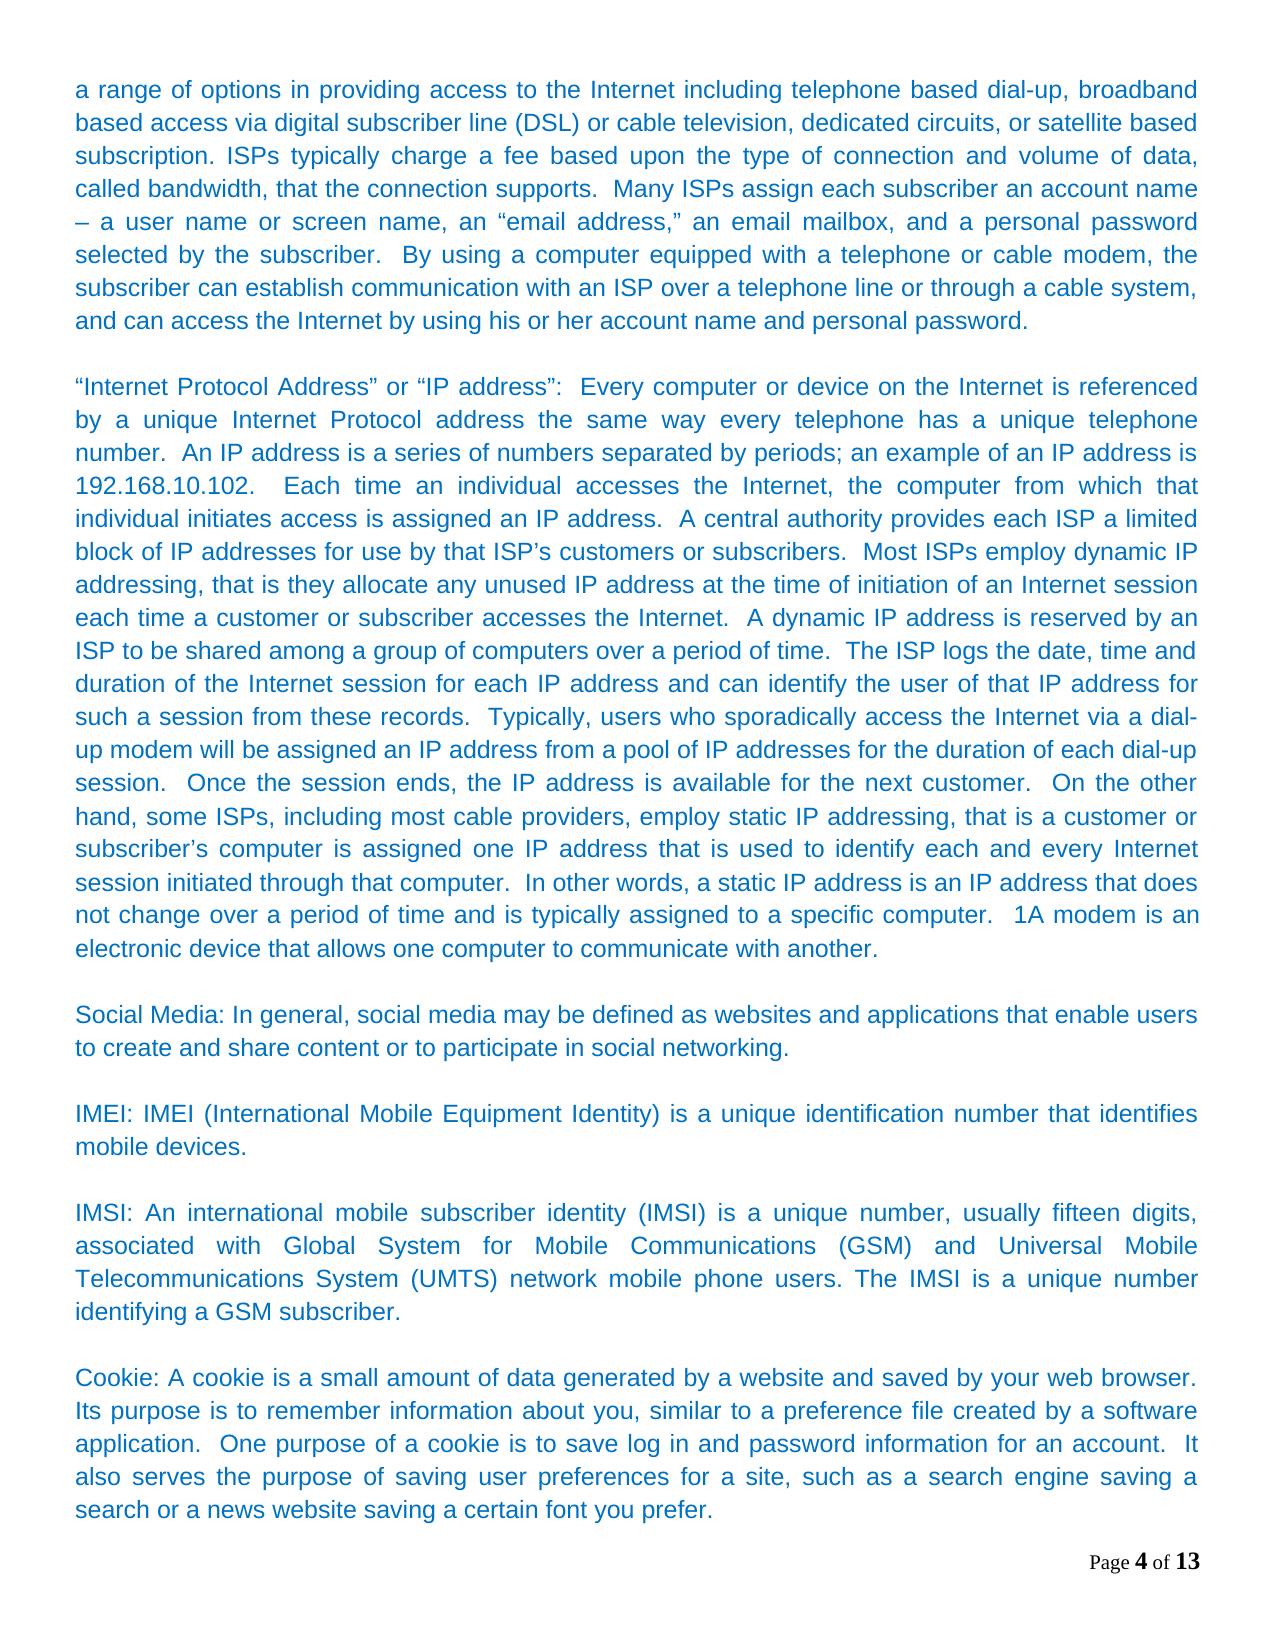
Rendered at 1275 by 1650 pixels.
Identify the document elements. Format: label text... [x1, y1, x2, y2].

text Cookie: A cookie is a small amount of data generated by a website and saved by your web browser. Its purpose is to remember information about you, similar to a preference file created by a software application. One purpose of a cookie is to save log in and password information for an account. It also serves the purpose of saving user preferences for a site, such as a search engine saving a search or a news website saving a certain font you prefer. [75, 1363, 1200, 1524]
text IMEI: IMEI (International Mobile Equipment Identity) is a unique identification number that identifies mobile devices. [75, 1099, 1200, 1160]
text “Internet Protocol Address” or “IP address”: Every computer or device on the Internet is referenced by a unique Internet Protocol address the same way every telephone has a unique telephone number. An IP address is a series of numbers separated by periods; an example of an IP address is 192.168.10.102. Each time an individual accesses the Internet, the computer from which that individual initiates access is assigned an IP address. A central authority provides each ISP a limited block of IP addresses for use by that ISP’s customers or subscribers. Most ISPs employ dynamic IP addressing, that is they allocate any unused IP address at the time of initiation of an Internet session each time a customer or subscriber accesses the Internet. A dynamic IP address is reserved by an ISP to be shared among a group of computers over a period of time. The ISP logs the date, time and duration of the Internet session for each IP address and can identify the user of that IP address for such a session from these records. Typically, users who sporadically access the Internet via a dial-up modem will be assigned an IP address from a pool of IP addresses for the duration of each dial-up session. Once the session ends, the IP address is available for the next customer. On the other hand, some ISPs, including most cable providers, employ static IP addressing, that is a customer or subscriber’s computer is assigned one IP address that is used to identify each and every Internet session initiated through that computer. In other words, a static IP address is an IP address that does not change over a period of time and is typically assigned to a specific computer. A modem is an electronic device that allows one computer to communicate with another. [75, 372, 1200, 962]
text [75, 75, 1200, 335]
text IMSI: An international mobile subscriber identity (IMSI) is a unique number, usually fifteen digits, associated with Global System for Mobile Communications (GSM) and Universal Mobile Telecommunications System (UMTS) network mobile phone users. The IMSI is a unique number identifying a GSM subscriber. [75, 1198, 1200, 1326]
text Social Media: In general, social media may be defined as websites and applications that enable users to create and share content or to participate in social networking. [75, 999, 1200, 1061]
